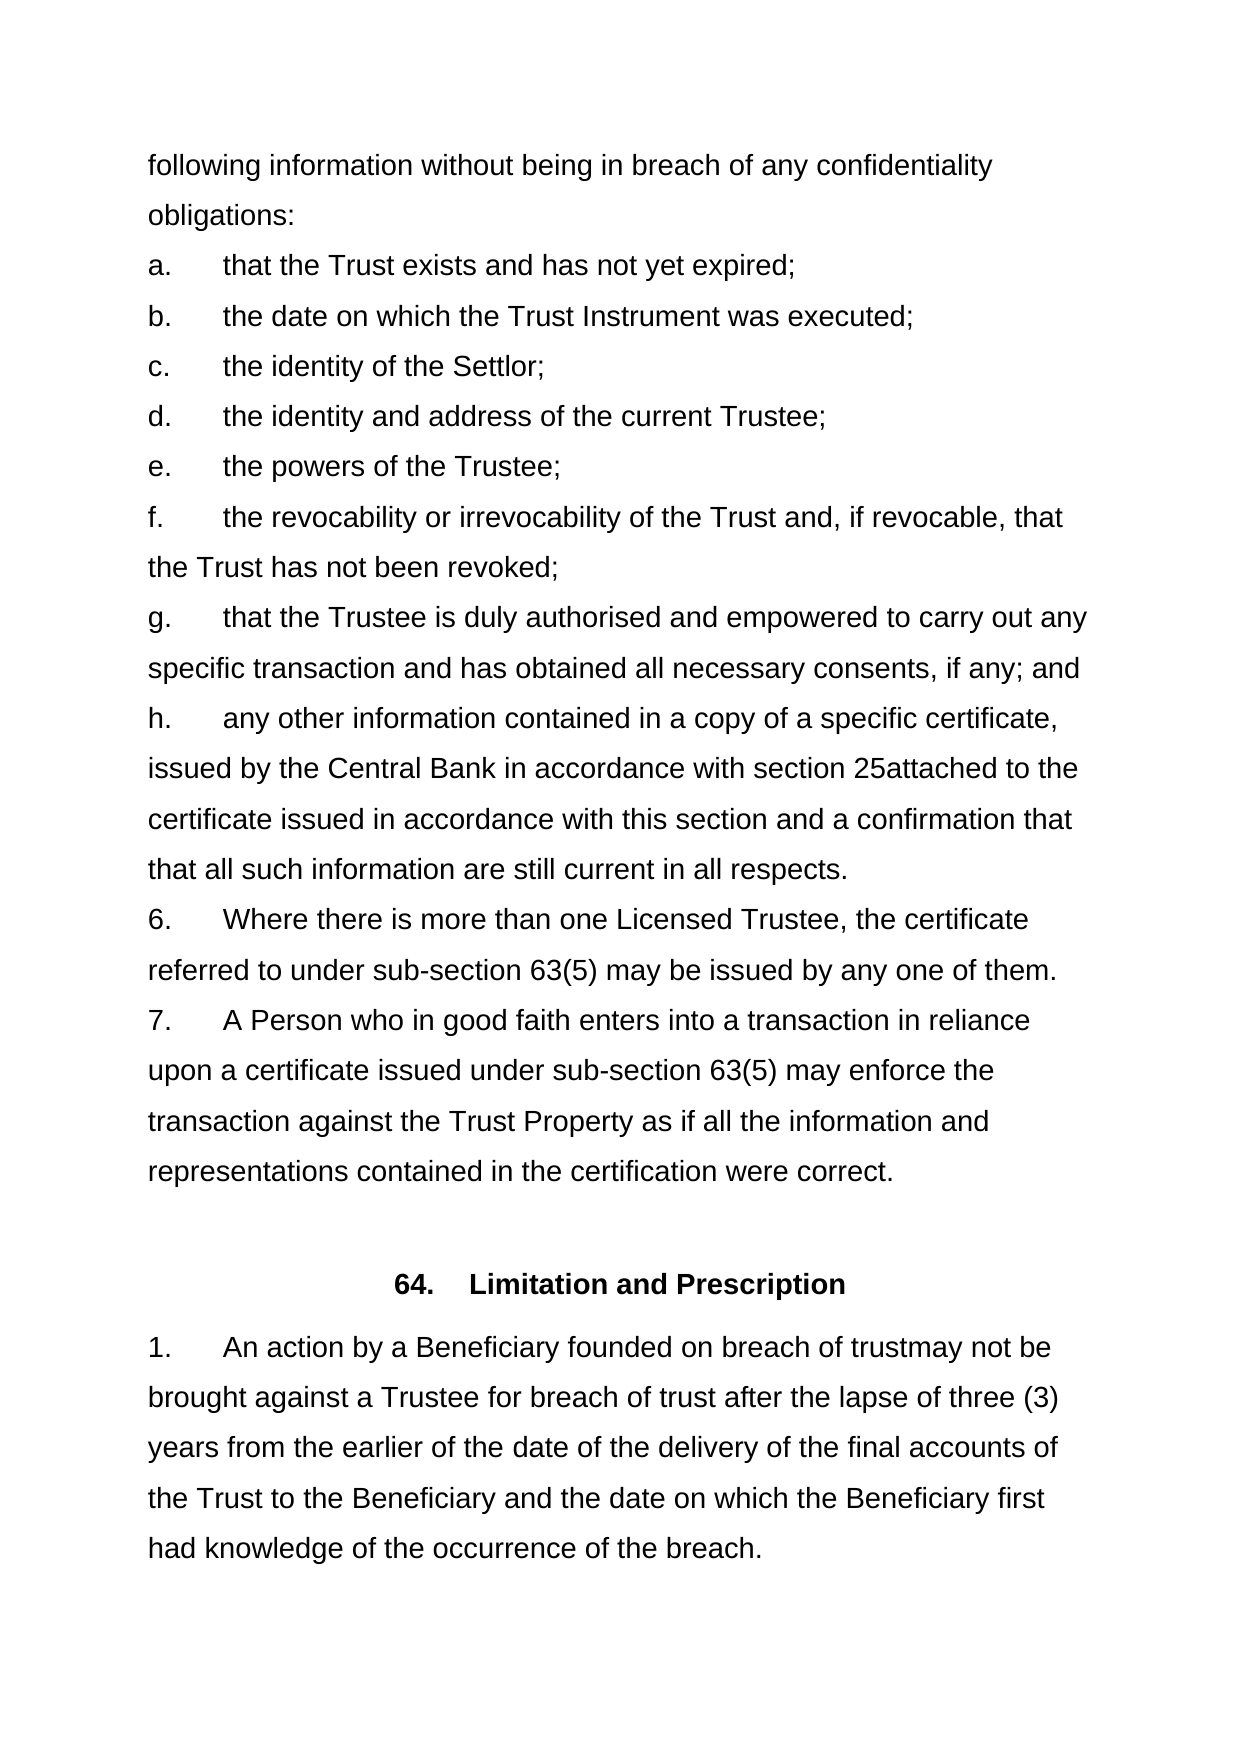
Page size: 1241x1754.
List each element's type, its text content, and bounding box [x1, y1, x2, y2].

list Limitation and Prescription [148, 1267, 1093, 1301]
list that the Trustee is duly authorised and empowered to carry out any specific transaction and has obtained all necessary consents, if any; and [148, 600, 1093, 684]
list the powers of the Trustee; [148, 449, 1093, 483]
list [148, 148, 1093, 231]
list the identity of the Settlor; [148, 349, 1093, 382]
list any other information contained in a copy of a specific certificate, issued by the Central Bank in accordance with section 25attached to the certificate issued in accordance with this section and a confirmation that that all such information are still current in all respects. [148, 701, 1093, 886]
list A Person who in good faith enters into a transaction in reliance upon a certificate issued under sub-section 63(5) may enforce the transaction against the Trust Property as if all the information and representations contained in the certification were correct. [148, 1003, 1093, 1187]
list An action by a Beneficiary founded on breach of trustmay not be brought against a Trustee for breach of trust after the lapse of three (3) years from the earlier of the date of the delivery of the final accounts of the Trust to the Beneficiary and the date on which the Beneficiary first had knowledge of the occurrence of the breach. [148, 1330, 1093, 1564]
list the date on which the Trust Instrument was executed; [148, 298, 1093, 332]
list the revocability or irrevocability of the Trust and, if revocable, that the Trust has not been revoked; [148, 500, 1093, 584]
list that the Trust exists and has not yet expired; [148, 248, 1093, 282]
list the identity and address of the current Trustee; [148, 399, 1093, 433]
list Where there is more than one Licensed Trustee, the certificate referred to under sub-section 63(5) may be issued by any one of them. [148, 902, 1093, 986]
